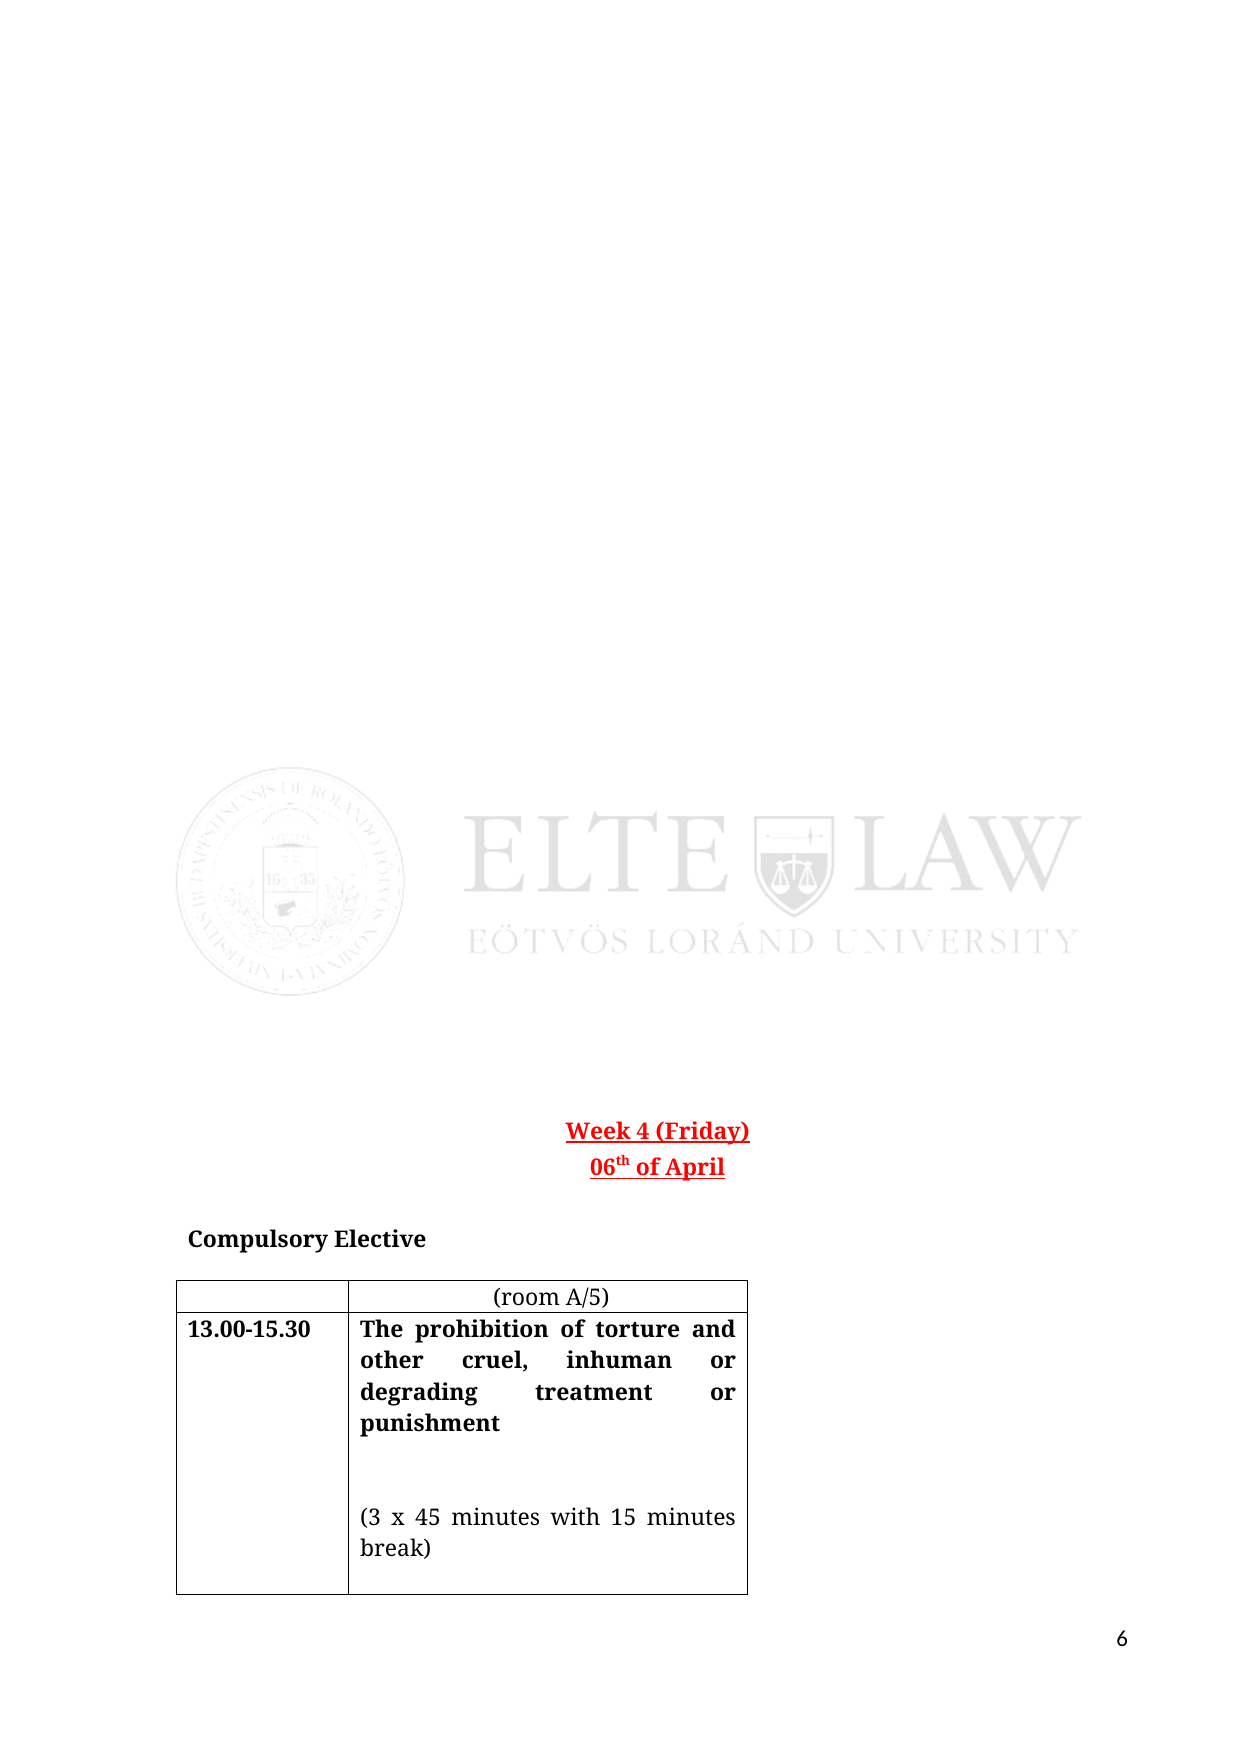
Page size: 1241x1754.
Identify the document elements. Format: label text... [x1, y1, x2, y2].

table_header [177, 1281, 348, 1312]
list Week 4 (Friday) [187, 1115, 1128, 1146]
table_cell 13.00-15.30 [177, 1313, 348, 1594]
list Compulsory Elective [187, 1223, 1128, 1254]
table_header (room A/5) [349, 1281, 747, 1312]
list 06th of April [187, 1151, 1128, 1182]
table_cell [349, 1313, 747, 1594]
